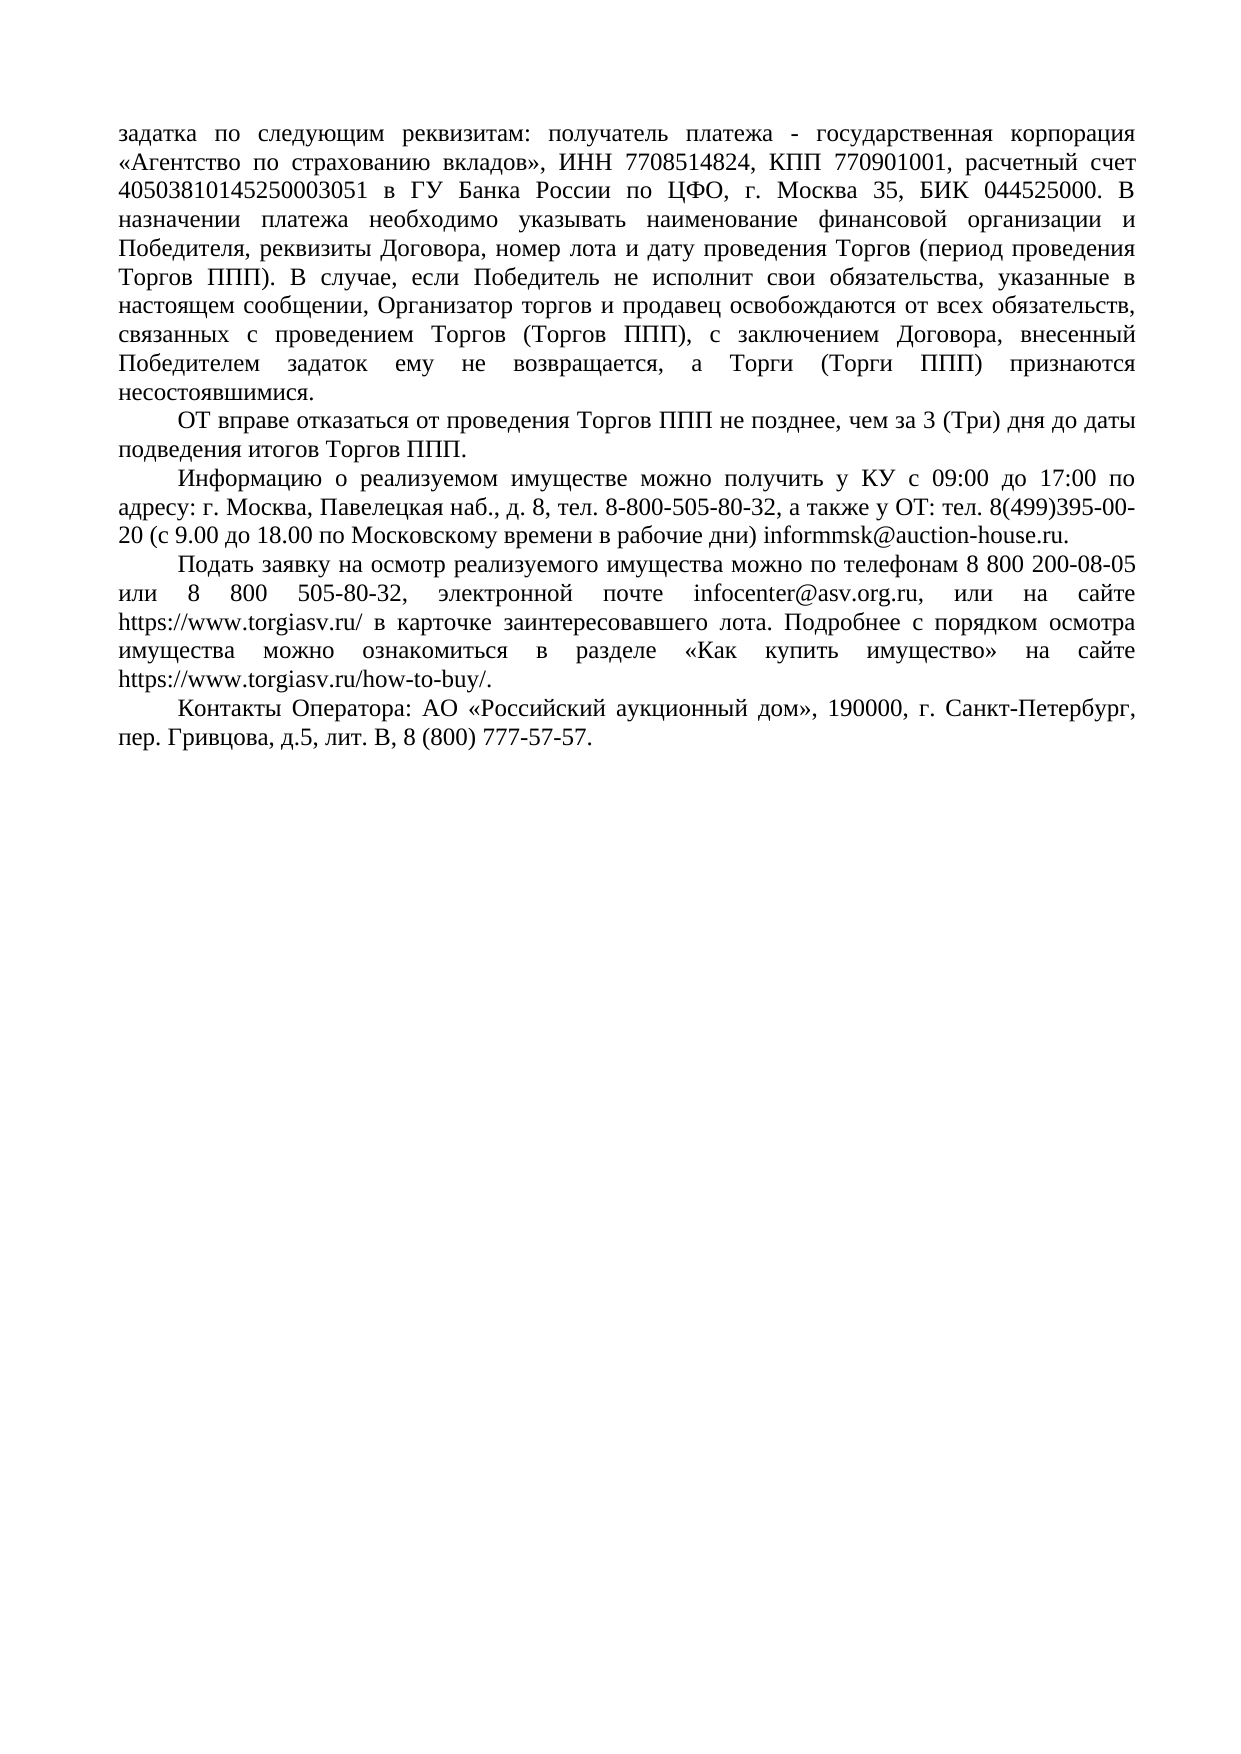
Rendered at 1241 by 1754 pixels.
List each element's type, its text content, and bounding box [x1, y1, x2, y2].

text Информацию о реализуемом имуществе можно получить у КУ с 09:00 до 17:00 по адресу: г. Москва, Павелецкая наб., д. 8, тел. 8-800-505-80-32, а также у ОТ: тел. 8(499)395-00-20 (с 9.00 до 18.00 по Московскому времени в рабочие дни) informmsk@auction-house.ru. [118, 463, 1137, 549]
text ОТ вправе отказаться от проведения Торгов ППП не позднее, чем за 3 (Три) дня до даты подведения итогов Торгов ППП. [118, 406, 1137, 463]
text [118, 118, 1137, 406]
text Подать заявку на осмотр реализуемого имущества можно по телефонам 8 800 200-08-05 или 8 800 505-80-32, электронной почте infocenter@asv.org.ru, или на сайте https://www.torgiasv.ru/ в карточке заинтересовавшего лота. Подробнее с порядком осмотра имущества можно ознакомиться в разделе «Как купить имущество» на сайте https://www.torgiasv.ru/how-to-buy/. [118, 549, 1137, 693]
text Контакты Оператора: АО «Российский аукционный дом», 190000, г. Санкт-Петербург, пер. Гривцова, д.5, лит. В, 8 (800) 777-57-57. [118, 693, 1137, 751]
